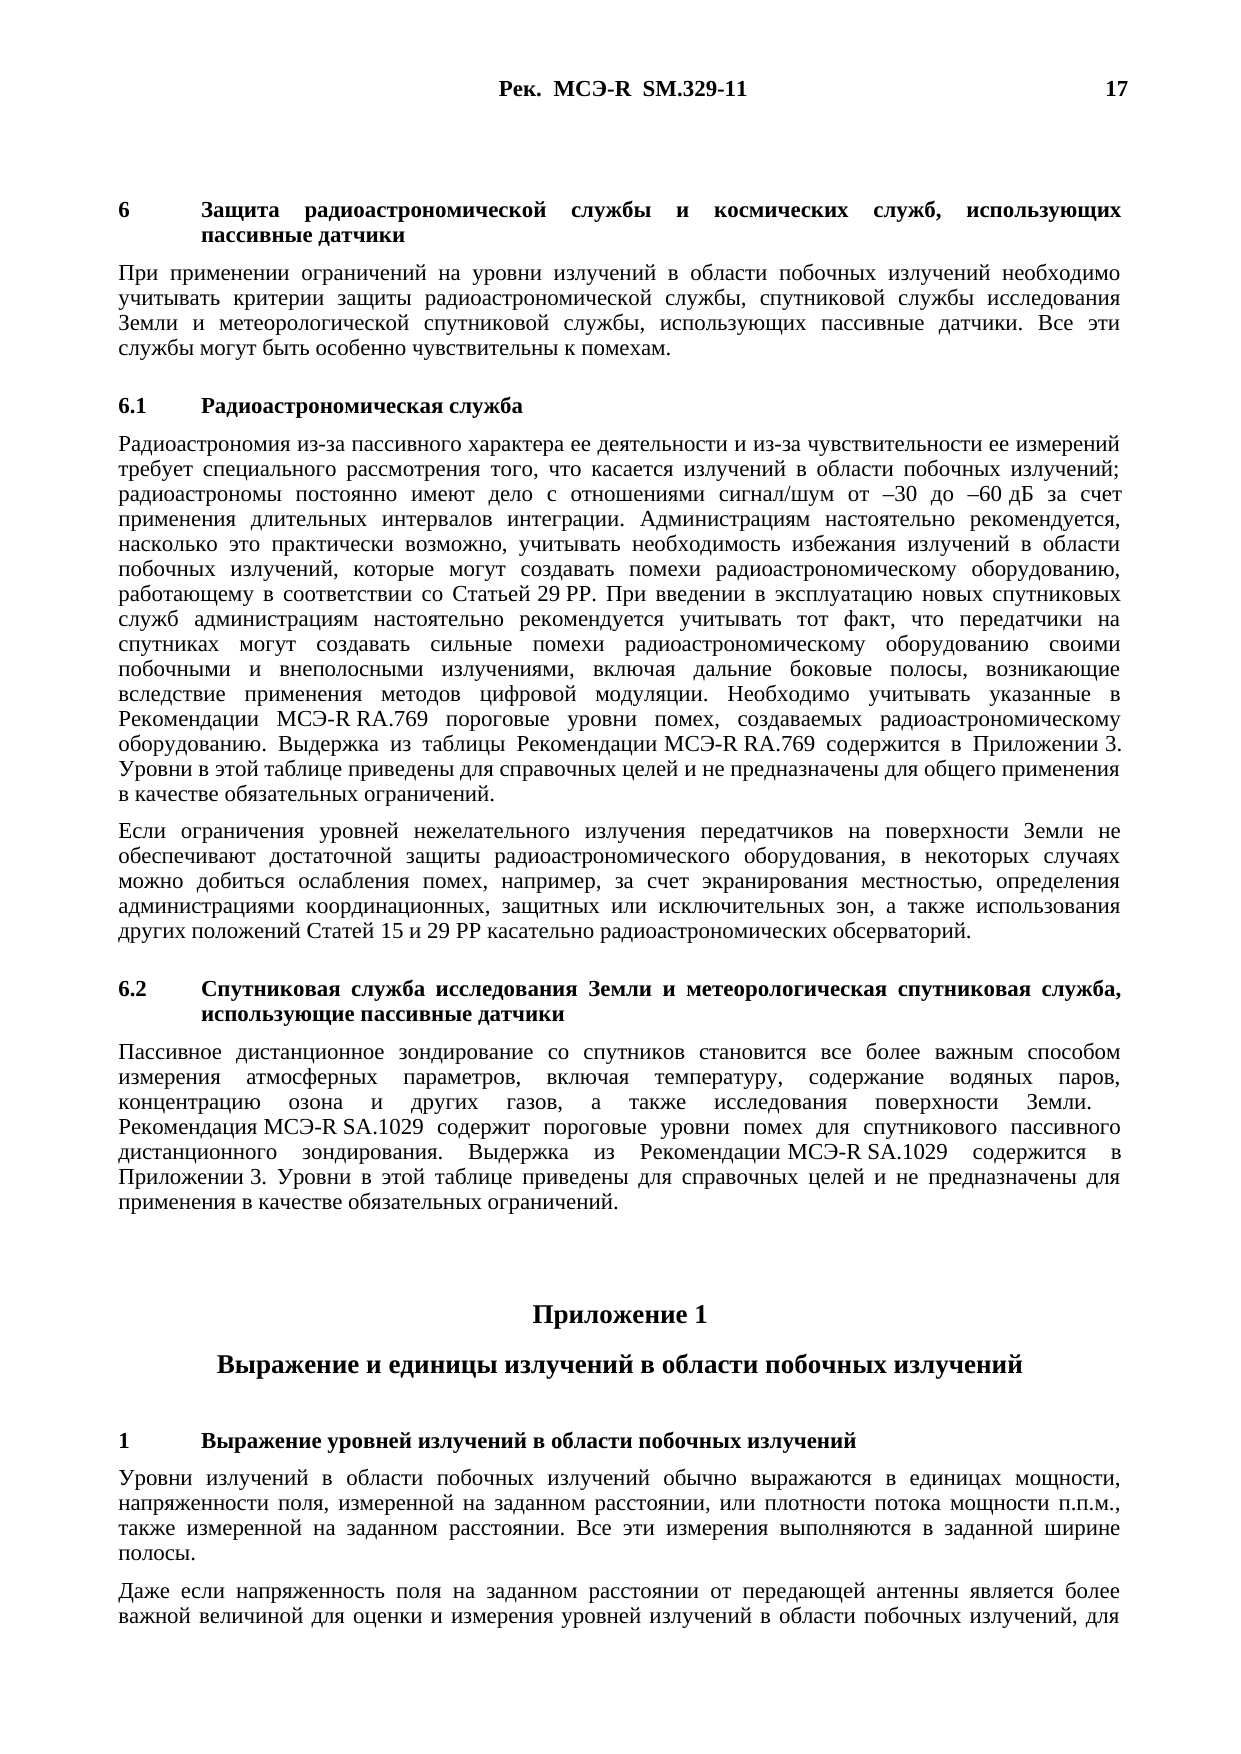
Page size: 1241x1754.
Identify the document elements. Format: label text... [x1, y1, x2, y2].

subtitle 1 Выражение уровней излучений в области побочных излучений [118, 1428, 1122, 1453]
subtitle 6.2 Спутниковая служба исследования Земли и метеорологическая спутниковая служба, использующие пассивные датчики [118, 977, 1122, 1027]
title Приложение 1 Выражение и единицы излучений в области побочных излучений [118, 1303, 1122, 1378]
text Радиоастрономия из-за пассивного характера ее деятельности и из-за чувствительности ее измерений требует специального рассмотрения того, что касается излучений в области побочных излучений; радиоастрономы постоянно имеют дело с отношениями сигнал/шум от –30 до –60 дБ за счет применения длительных интервалов интеграции. Администрациям настоятельно рекомендуется, насколько это практически возможно, учитывать необходимость избежания излучений в области побочных излучений, которые могут создавать помехи радиоастрономическому оборудованию, работающему в соответствии со Статьей 29 РР. При введении в эксплуатацию новых спутниковых служб администрациям настоятельно рекомендуется учитывать тот факт, что передатчики на спутниках могут создавать сильные помехи радиоастрономическому оборудованию своими побочными и внеполосными излучениями, включая дальние боковые полосы, возникающие вследствие применения методов цифровой модуляции. Необходимо учитывать указанные в Рекомендации МСЭ-R RA.769 пороговые уровни помех, создаваемых радиоастрономическому оборудованию. Выдержка из таблицы Рекомендации МСЭ-R RA.769 содержится в Приложении 3. Уровни в этой таблице приведены для справочных целей и не предназначены для общего применения в качестве обязательных ограничений. [118, 431, 1122, 806]
subtitle 6 Защита радиоастрономической службы и космических служб, использующих пассивные датчики [118, 198, 1122, 248]
text Пассивное дистанционное зондирование со спутников становится все более важным способом измерения атмосферных параметров, включая температуру, содержание водяных паров, концентрацию озона и других газов, а также исследования поверхности Земли. Рекомендация МСЭ-R SA.1029 содержит пороговые уровни помех для спутникового пассивного дистанционного зондирования. Выдержка из Рекомендации МСЭ-R SA.1029 содержится в Приложении 3. Уровни в этой таблице приведены для справочных целей и не предназначены для применения в качестве обязательных ограничений. [118, 1039, 1122, 1214]
text Если ограничения уровней нежелательного излучения передатчиков на поверхности Земли не обеспечивают достаточной защиты радиоастрономического оборудования, в некоторых случаях можно добиться ослабления помех, например, за счет экранирования местностью, определения администрациями координационных, защитных или исключительных зон, а также использования других положений Статей 15 и 29 РР касательно радиоастрономических обсерваторий. [118, 818, 1122, 943]
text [118, 1578, 1122, 1628]
subtitle 6.1 Радиоастрономическая служба [118, 393, 1122, 418]
text При применении ограничений на уровни излучений в области побочных излучений необходимо учитывать критерии защиты радиоастрономической службы, спутниковой службы исследования Земли и метеорологической спутниковой службы, использующих пассивные датчики. Все эти службы могут быть особенно чувствительны к помехам. [118, 260, 1122, 360]
text Уровни излучений в области побочных излучений обычно выражаются в единицах мощности, напряженности поля, измеренной на заданном расстоянии, или плотности потока мощности п.п.м., также измеренной на заданном расстоянии. Все эти измерения выполняются в заданной ширине полосы. [118, 1466, 1122, 1566]
